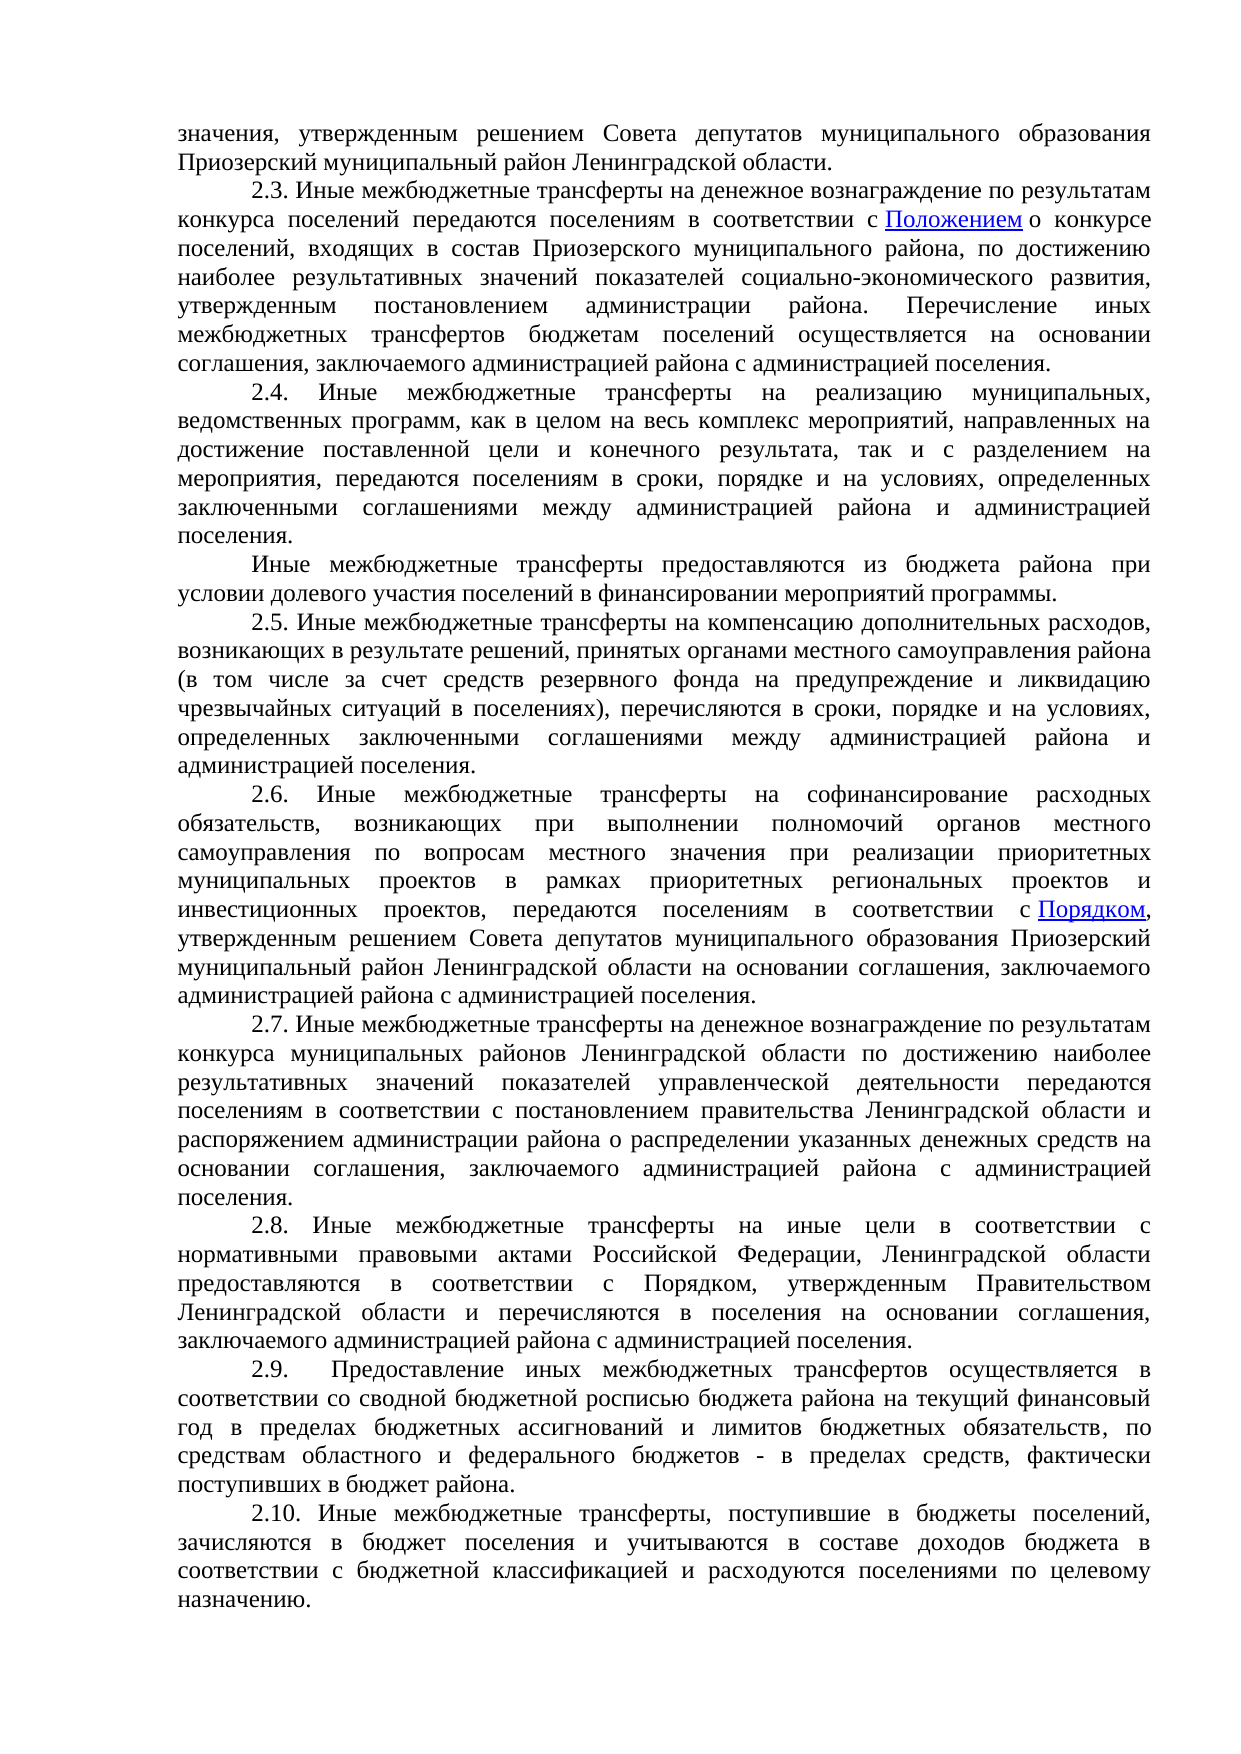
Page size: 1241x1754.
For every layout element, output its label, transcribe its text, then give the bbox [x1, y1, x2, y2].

text 2.7. Иные межбюджетные трансферты на денежное вознаграждение по результатам конкурса муниципальных районов Ленинградской области по достижению наиболее результативных значений показателей управленческой деятельности передаются поселениям в соответствии с постановлением правительства Ленинградской области и распоряжением администрации района о распределении указанных денежных средств на основании соглашения, заключаемого администрацией района с администрацией поселения. [177, 1009, 1152, 1211]
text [177, 118, 1152, 176]
text Иные межбюджетные трансферты предоставляются из бюджета района при условии долевого участия поселений в финансировании мероприятий программы. [177, 549, 1152, 607]
text 2.9. Предоставление иных межбюджетных трансфертов осуществляется в соответствии со сводной бюджетной росписью бюджета района на текущий финансовый год в пределах бюджетных ассигнований и лимитов бюджетных обязательств, по средствам областного и федерального бюджетов - в пределах средств, фактически поступивших в бюджет района. [177, 1354, 1152, 1498]
text 2.8. Иные межбюджетные трансферты на иные цели в соответствии с нормативными правовыми актами Российской Федерации, Ленинградской области предоставляются в соответствии с Порядком, утвержденным Правительством Ленинградской области и перечисляются в поселения на основании соглашения, заключаемого администрацией района с администрацией поселения. [177, 1211, 1152, 1354]
text 2.6. Иные межбюджетные трансферты на софинансирование расходных обязательств, возникающих при выполнении полномочий органов местного самоуправления по вопросам местного значения при реализации приоритетных муниципальных проектов в рамках приоритетных региональных проектов и инвестиционных проектов, передаются поселениям в соответствии с Порядком, утвержденным решением Совета депутатов муниципального образования Приозерский муниципальный район Ленинградской области на основании соглашения, заключаемого администрацией района с администрацией поселения. [177, 779, 1152, 1009]
text 2.5. Иные межбюджетные трансферты на компенсацию дополнительных расходов, возникающих в результате решений, принятых органами местного самоуправления района (в том числе за счет средств резервного фонда на предупреждение и ликвидацию чрезвычайных ситуаций в поселениях), перечисляются в сроки, порядке и на условиях, определенных заключенными соглашениями между администрацией района и администрацией поселения. [177, 607, 1152, 779]
text 2.10. Иные межбюджетные трансферты, поступившие в бюджеты поселений, зачисляются в бюджет поселения и учитываются в составе доходов бюджета в соответствии с бюджетной классификацией и расходуются поселениями по целевому назначению. [177, 1498, 1152, 1613]
text 2.4. Иные межбюджетные трансферты на реализацию муниципальных, ведомственных программ, как в целом на весь комплекс мероприятий, направленных на достижение поставленной цели и конечного результата, так и с разделением на мероприятия, передаются поселениям в сроки, порядке и на условиях, определенных заключенными соглашениями между администрацией района и администрацией поселения. [177, 377, 1152, 549]
text 2.3. Иные межбюджетные трансферты на денежное вознаграждение по результатам конкурса поселений передаются поселениям в соответствии с Положением о конкурсе поселений, входящих в состав Приозерского муниципального района, по достижению наиболее результативных значений показателей социально-экономического развития, утвержденным постановлением администрации района. Перечисление иных межбюджетных трансфертов бюджетам поселений осуществляется на основании соглашения, заключаемого администрацией района с администрацией поселения. [177, 176, 1152, 377]
